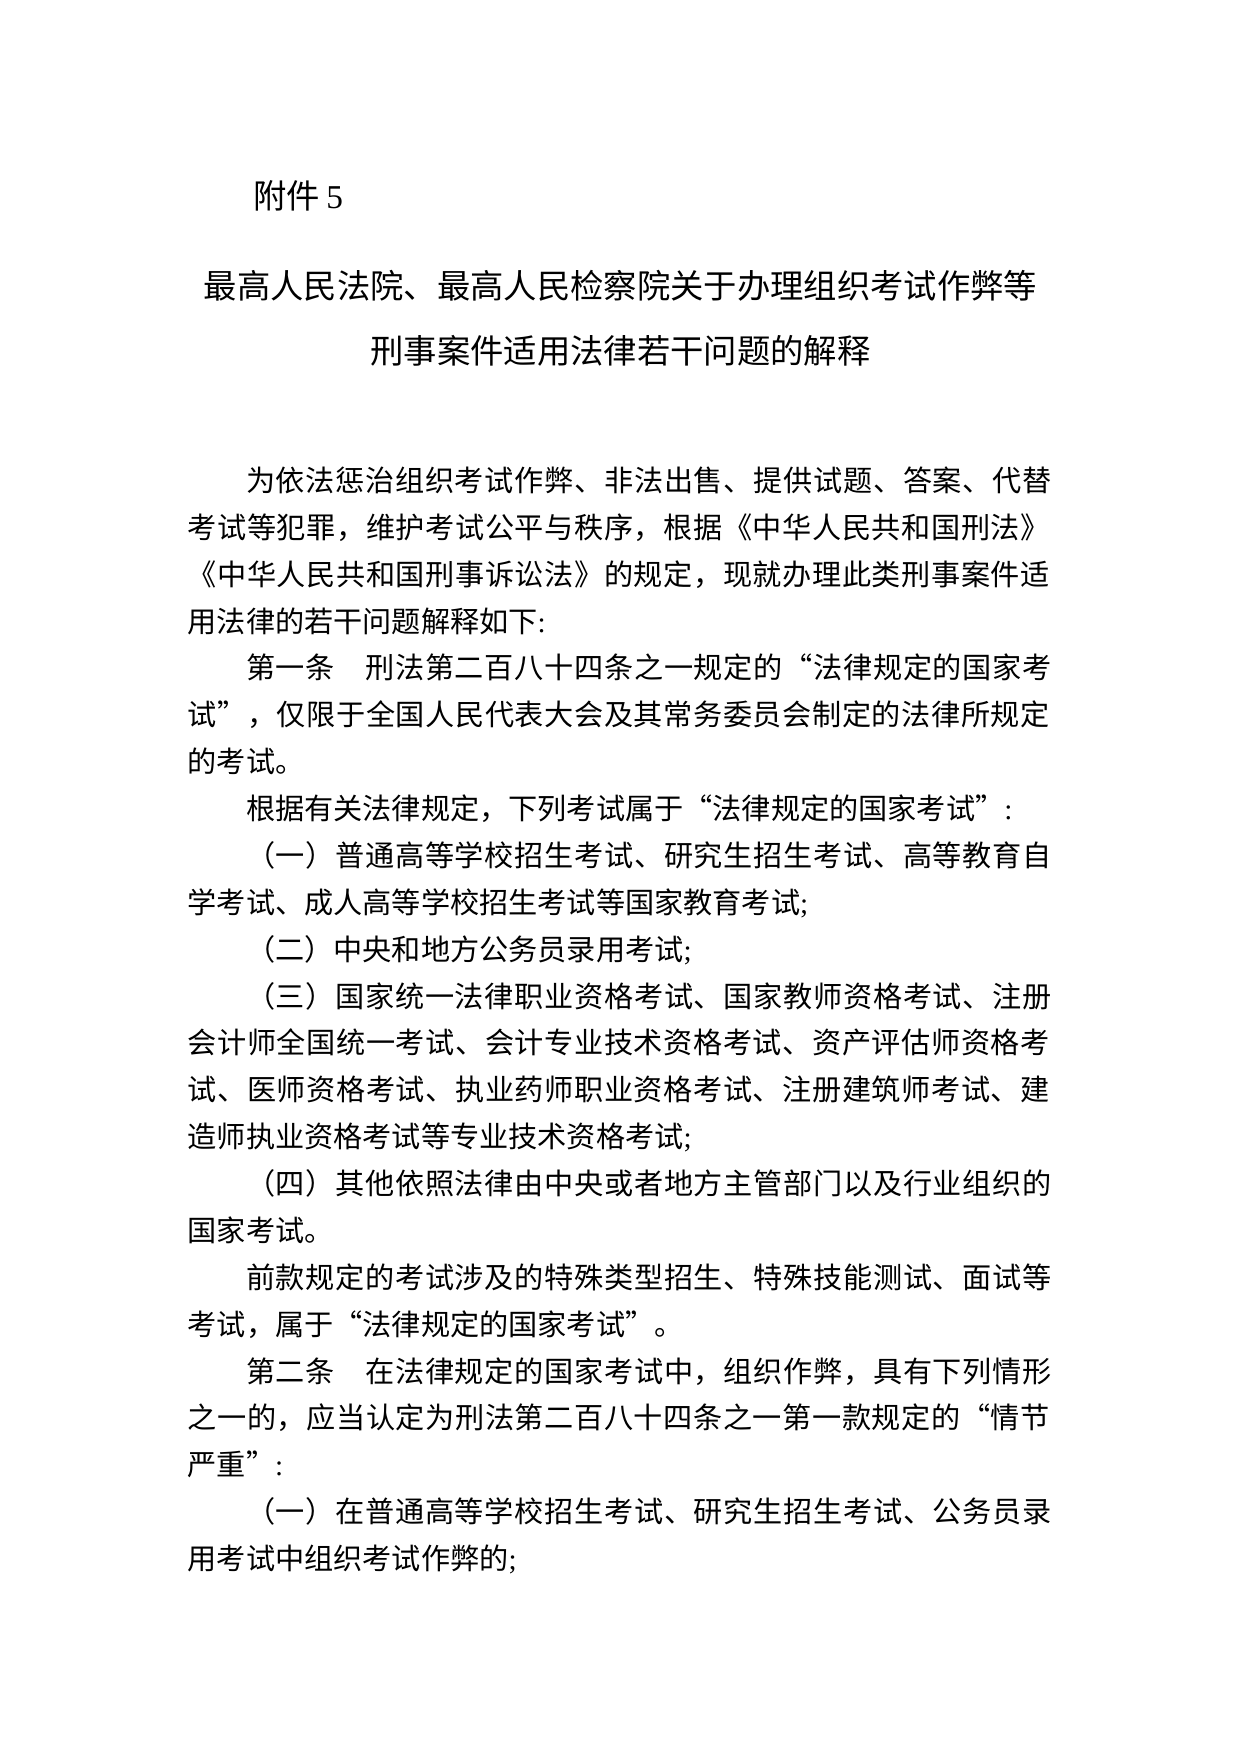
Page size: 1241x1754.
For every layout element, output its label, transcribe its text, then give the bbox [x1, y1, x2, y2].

text （三）国家统一法律职业资格考试、国家教师资格考试、注册会计师全国统一考试、会计专业技术资格考试、资产评估师资格考试、医师资格考试、执业药师职业资格考试、注册建筑师考试、建造师执业资格考试等专业技术资格考试; [187, 969, 1053, 1157]
text （四）其他依照法律由中央或者地方主管部门以及行业组织的国家考试。 [187, 1157, 1053, 1251]
text 附件5 [187, 162, 1053, 227]
text 为依法惩治组织考试作弊、非法出售、提供试题、答案、代替考试等犯罪，维护考试公平与秩序，根据《中华人民共和国刑法》《中华人民共和国刑事诉讼法》的规定，现就办理此类刑事案件适用法律的若干问题解释如下: [187, 454, 1053, 641]
text 第一条 刑法第二百八十四条之一规定的“法律规定的国家考试”，仅限于全国人民代表大会及其常务委员会制定的法律所规定的考试。 [187, 641, 1053, 782]
subtitle 最高人民法院、最高人民检察院关于办理组织考试作弊等刑事案件适用法律若干问题的解释 [187, 252, 1053, 382]
text （一）在普通高等学校招生考试、研究生招生考试、公务员录用考试中组织考试作弊的; [187, 1485, 1053, 1579]
text 根据有关法律规定，下列考试属于“法律规定的国家考试”: [187, 782, 1053, 829]
text （一）普通高等学校招生考试、研究生招生考试、高等教育自学考试、成人高等学校招生考试等国家教育考试; [187, 829, 1053, 923]
text 前款规定的考试涉及的特殊类型招生、特殊技能测试、面试等考试，属于“法律规定的国家考试”。 [187, 1251, 1053, 1344]
text 第二条 在法律规定的国家考试中，组织作弊，具有下列情形之一的，应当认定为刑法第二百八十四条之一第一款规定的“情节严重”: [187, 1344, 1053, 1485]
text （二）中央和地方公务员录用考试; [187, 923, 1053, 969]
